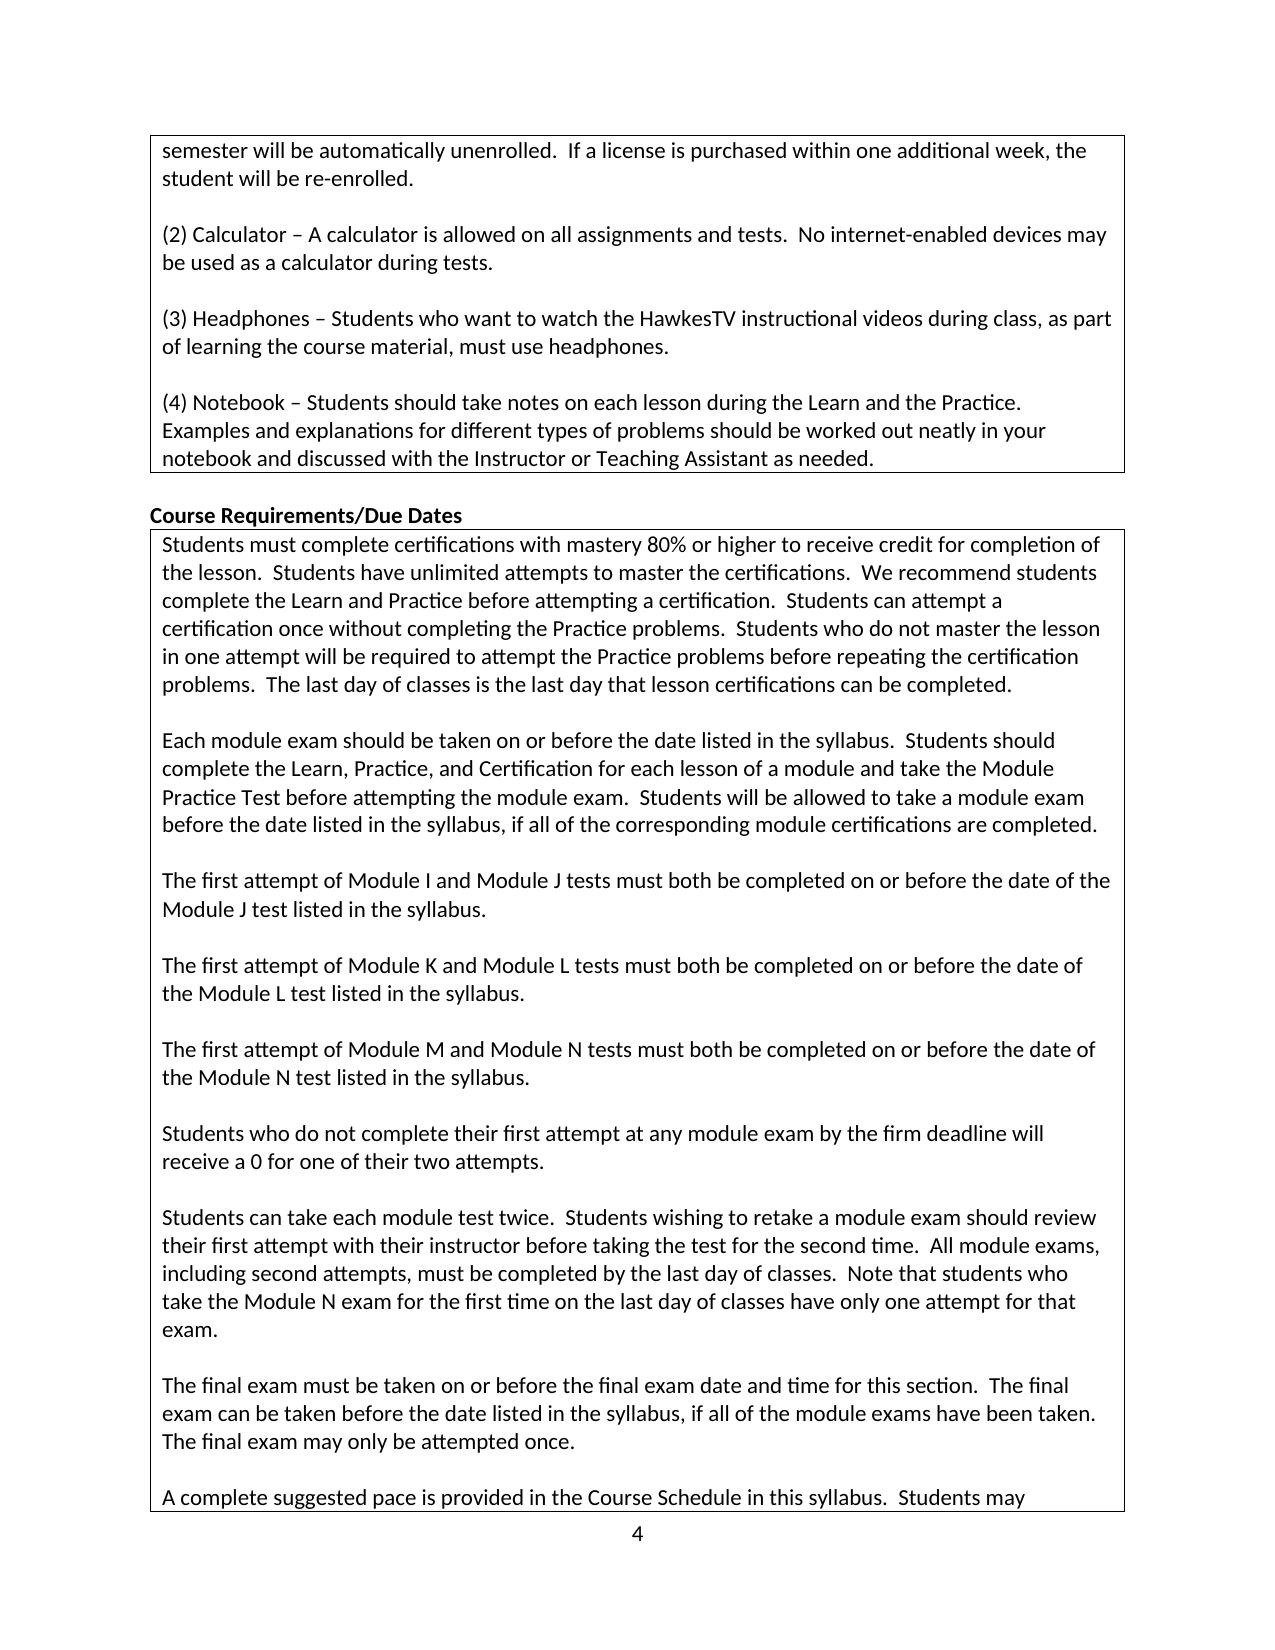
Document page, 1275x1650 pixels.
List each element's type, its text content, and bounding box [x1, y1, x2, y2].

text Course Requirements/Due Dates [150, 501, 1125, 529]
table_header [151, 530, 1124, 1511]
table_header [151, 136, 1124, 472]
